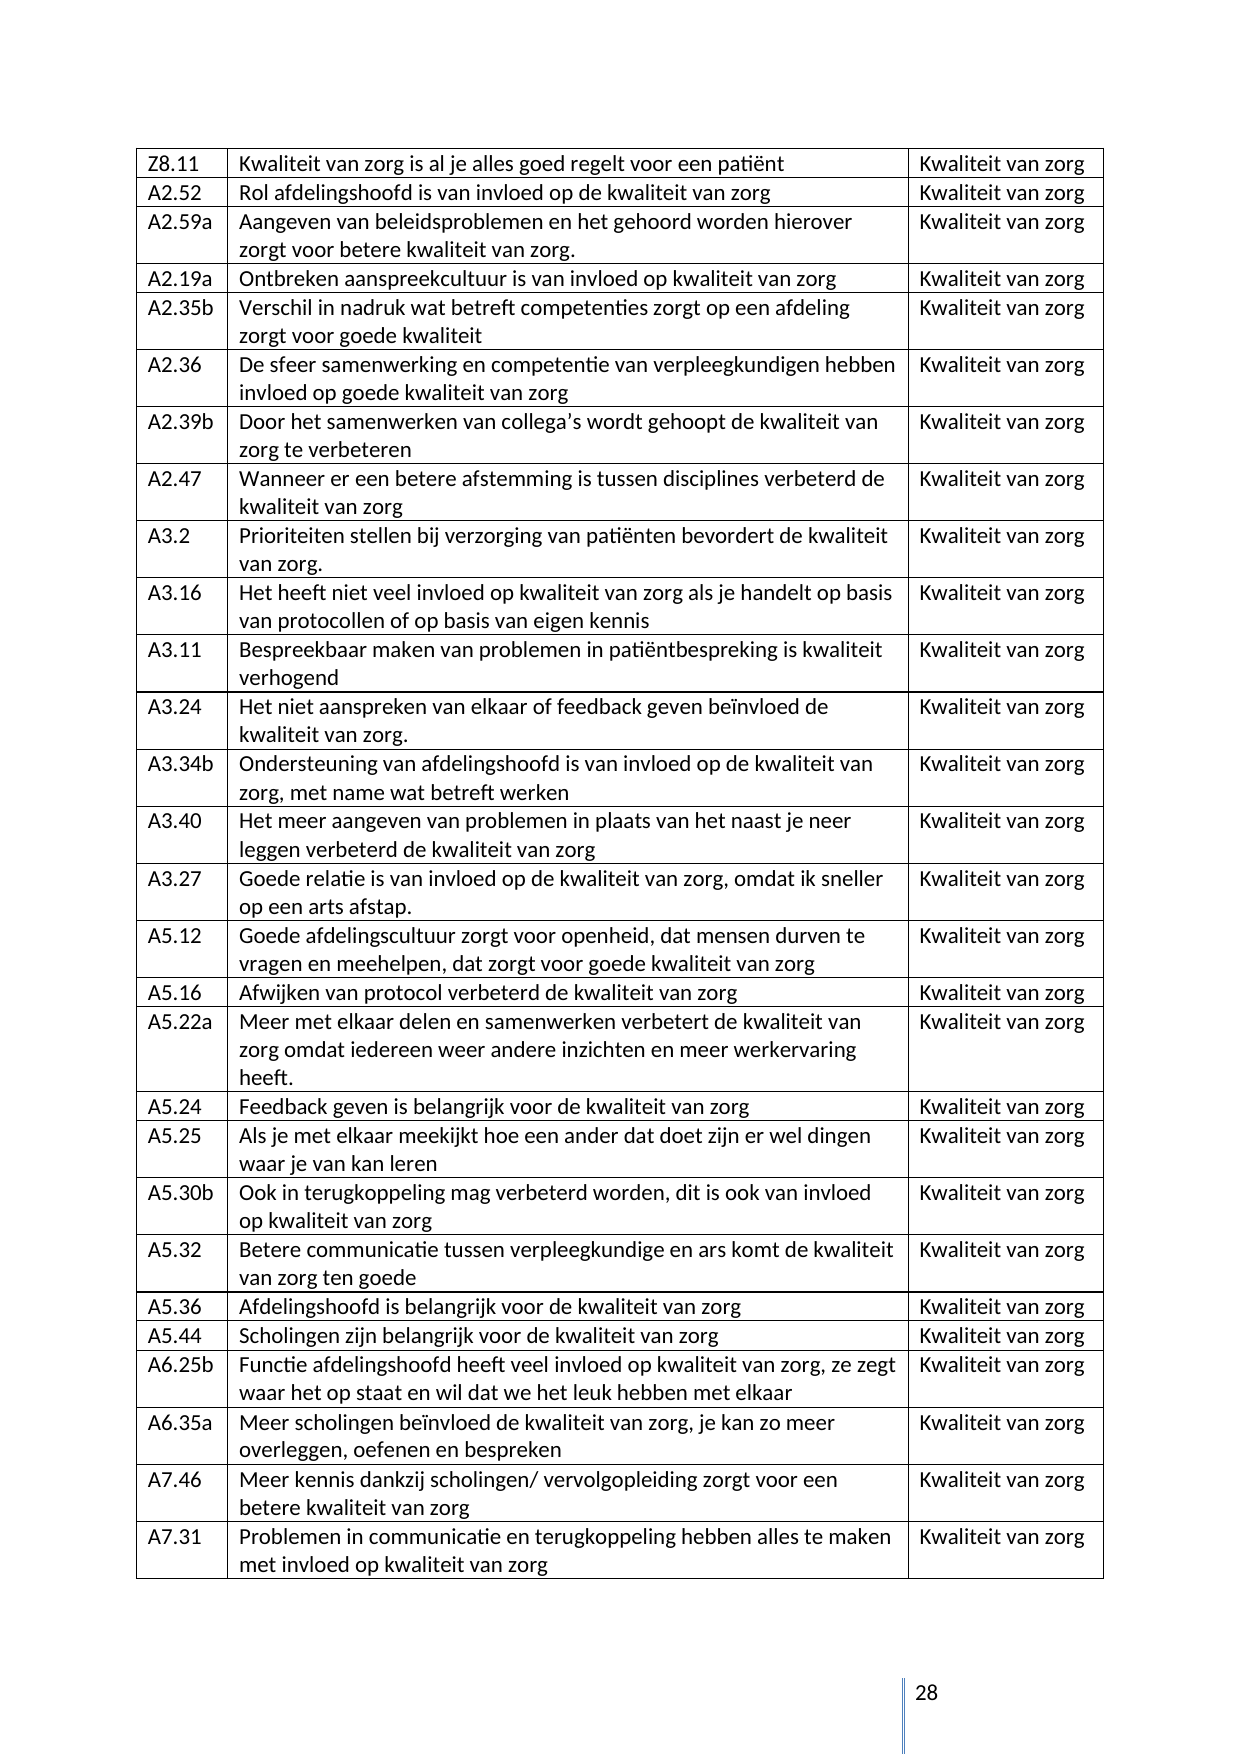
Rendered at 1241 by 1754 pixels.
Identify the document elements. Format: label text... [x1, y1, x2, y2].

table_cell Kwaliteit van zorg [909, 1465, 1103, 1521]
table_cell Rol afdelingshoofd is van invloed op de kwaliteit van zorg [228, 178, 908, 206]
table_cell Ook in terugkoppeling mag verbeterd worden, dit is ook van invloed op kwaliteit van zorg [228, 1178, 908, 1234]
table_cell A3.34b [137, 750, 227, 806]
table_cell A5.24 [137, 1092, 227, 1120]
table_cell A6.35a [137, 1408, 227, 1464]
table_cell Aangeven van beleidsproblemen en het gehoord worden hierover zorgt voor betere kwaliteit van zorg. [228, 207, 908, 263]
table_cell Kwaliteit van zorg [909, 1351, 1103, 1407]
table_cell Kwaliteit van zorg [909, 350, 1103, 406]
table_cell Meer met elkaar delen en samenwerken verbetert de kwaliteit van zorg omdat iedereen weer andere inzichten en meer werkervaring heeft. [228, 1007, 908, 1091]
table_cell Het niet aanspreken van elkaar of feedback geven beïnvloed de kwaliteit van zorg. [228, 693, 908, 748]
table_cell Feedback geven is belangrijk voor de kwaliteit van zorg [228, 1092, 908, 1120]
table_cell A2.52 [137, 178, 227, 206]
table_cell Kwaliteit van zorg [909, 1092, 1103, 1120]
table_cell A5.30b [137, 1178, 227, 1234]
table_cell A5.16 [137, 978, 227, 1006]
table_cell Kwaliteit van zorg [909, 864, 1103, 920]
table_cell Afdelingshoofd is belangrijk voor de kwaliteit van zorg [228, 1293, 908, 1320]
table_cell Door het samenwerken van collega’s wordt gehoopt de kwaliteit van zorg te verbeteren [228, 407, 908, 463]
table_cell A3.27 [137, 864, 227, 920]
table_cell Kwaliteit van zorg [909, 1178, 1103, 1234]
table_cell Kwaliteit van zorg is al je alles goed regelt voor een patiënt [228, 149, 908, 177]
table_cell A2.47 [137, 464, 227, 520]
table_cell Bespreekbaar maken van problemen in patiëntbespreking is kwaliteit verhogend [228, 635, 908, 691]
table_cell Kwaliteit van zorg [909, 978, 1103, 1006]
table_cell Kwaliteit van zorg [909, 149, 1103, 177]
table_cell Meer scholingen beïnvloed de kwaliteit van zorg, je kan zo meer overleggen, oefenen en bespreken [228, 1408, 908, 1464]
table_cell A2.35b [137, 293, 227, 349]
table_cell Kwaliteit van zorg [909, 264, 1103, 292]
table_cell Kwaliteit van zorg [909, 1121, 1103, 1177]
table_cell Kwaliteit van zorg [909, 1235, 1103, 1291]
table_cell Problemen in communicatie en terugkoppeling hebben alles te maken met invloed op kwaliteit van zorg [228, 1522, 908, 1578]
table_cell Goede relatie is van invloed op de kwaliteit van zorg, omdat ik sneller op een arts afstap. [228, 864, 908, 920]
table_cell Kwaliteit van zorg [909, 1293, 1103, 1320]
table_cell A7.46 [137, 1465, 227, 1521]
table_cell Kwaliteit van zorg [909, 750, 1103, 806]
table_cell Het heeft niet veel invloed op kwaliteit van zorg als je handelt op basis van protocollen of op basis van eigen kennis [228, 578, 908, 634]
table_cell Prioriteiten stellen bij verzorging van patiënten bevordert de kwaliteit van zorg. [228, 521, 908, 577]
table_cell De sfeer samenwerking en competentie van verpleegkundigen hebben invloed op goede kwaliteit van zorg [228, 350, 908, 406]
table_cell Z8.11 [137, 149, 227, 177]
table_cell Kwaliteit van zorg [909, 178, 1103, 206]
table_cell A3.2 [137, 521, 227, 577]
table_cell Kwaliteit van zorg [909, 464, 1103, 520]
table_cell Afwijken van protocol verbeterd de kwaliteit van zorg [228, 978, 908, 1006]
table_cell A3.40 [137, 807, 227, 863]
table_cell A5.22a [137, 1007, 227, 1091]
table_cell Kwaliteit van zorg [909, 578, 1103, 634]
table_cell Kwaliteit van zorg [909, 1522, 1103, 1578]
table_cell Kwaliteit van zorg [909, 693, 1103, 748]
table_cell Wanneer er een betere afstemming is tussen disciplines verbeterd de kwaliteit van zorg [228, 464, 908, 520]
table_cell Als je met elkaar meekijkt hoe een ander dat doet zijn er wel dingen waar je van kan leren [228, 1121, 908, 1177]
table_cell A5.32 [137, 1235, 227, 1291]
table_cell Kwaliteit van zorg [909, 635, 1103, 691]
table_cell A5.44 [137, 1321, 227, 1349]
table_cell Kwaliteit van zorg [909, 1321, 1103, 1349]
table_cell A2.36 [137, 350, 227, 406]
table_cell Goede afdelingscultuur zorgt voor openheid, dat mensen durven te vragen en meehelpen, dat zorgt voor goede kwaliteit van zorg [228, 921, 908, 977]
table_cell A5.25 [137, 1121, 227, 1177]
table_cell Kwaliteit van zorg [909, 921, 1103, 977]
table_cell Kwaliteit van zorg [909, 407, 1103, 463]
table_cell A5.12 [137, 921, 227, 977]
table_cell A6.25b [137, 1351, 227, 1407]
table_cell Betere communicatie tussen verpleegkundige en ars komt de kwaliteit van zorg ten goede [228, 1235, 908, 1291]
table_cell Kwaliteit van zorg [909, 207, 1103, 263]
table_cell Ondersteuning van afdelingshoofd is van invloed op de kwaliteit van zorg, met name wat betreft werken [228, 750, 908, 806]
table_cell Kwaliteit van zorg [909, 1408, 1103, 1464]
table_cell Ontbreken aanspreekcultuur is van invloed op kwaliteit van zorg [228, 264, 908, 292]
table_cell A2.39b [137, 407, 227, 463]
table_cell A3.16 [137, 578, 227, 634]
table_cell Functie afdelingshoofd heeft veel invloed op kwaliteit van zorg, ze zegt waar het op staat en wil dat we het leuk hebben met elkaar [228, 1351, 908, 1407]
table_cell A7.31 [137, 1522, 227, 1578]
table_cell Het meer aangeven van problemen in plaats van het naast je neer leggen verbeterd de kwaliteit van zorg [228, 807, 908, 863]
table_cell A3.11 [137, 635, 227, 691]
table_cell Meer kennis dankzij scholingen/ vervolgopleiding zorgt voor een betere kwaliteit van zorg [228, 1465, 908, 1521]
table_cell Kwaliteit van zorg [909, 1007, 1103, 1091]
table_cell Kwaliteit van zorg [909, 807, 1103, 863]
table_cell A3.24 [137, 693, 227, 748]
table_cell Verschil in nadruk wat betreft competenties zorgt op een afdeling zorgt voor goede kwaliteit [228, 293, 908, 349]
table_cell A2.19a [137, 264, 227, 292]
table_cell Scholingen zijn belangrijk voor de kwaliteit van zorg [228, 1321, 908, 1349]
table_cell Kwaliteit van zorg [909, 521, 1103, 577]
table_cell A5.36 [137, 1293, 227, 1320]
table_cell A2.59a [137, 207, 227, 263]
table_cell Kwaliteit van zorg [909, 293, 1103, 349]
